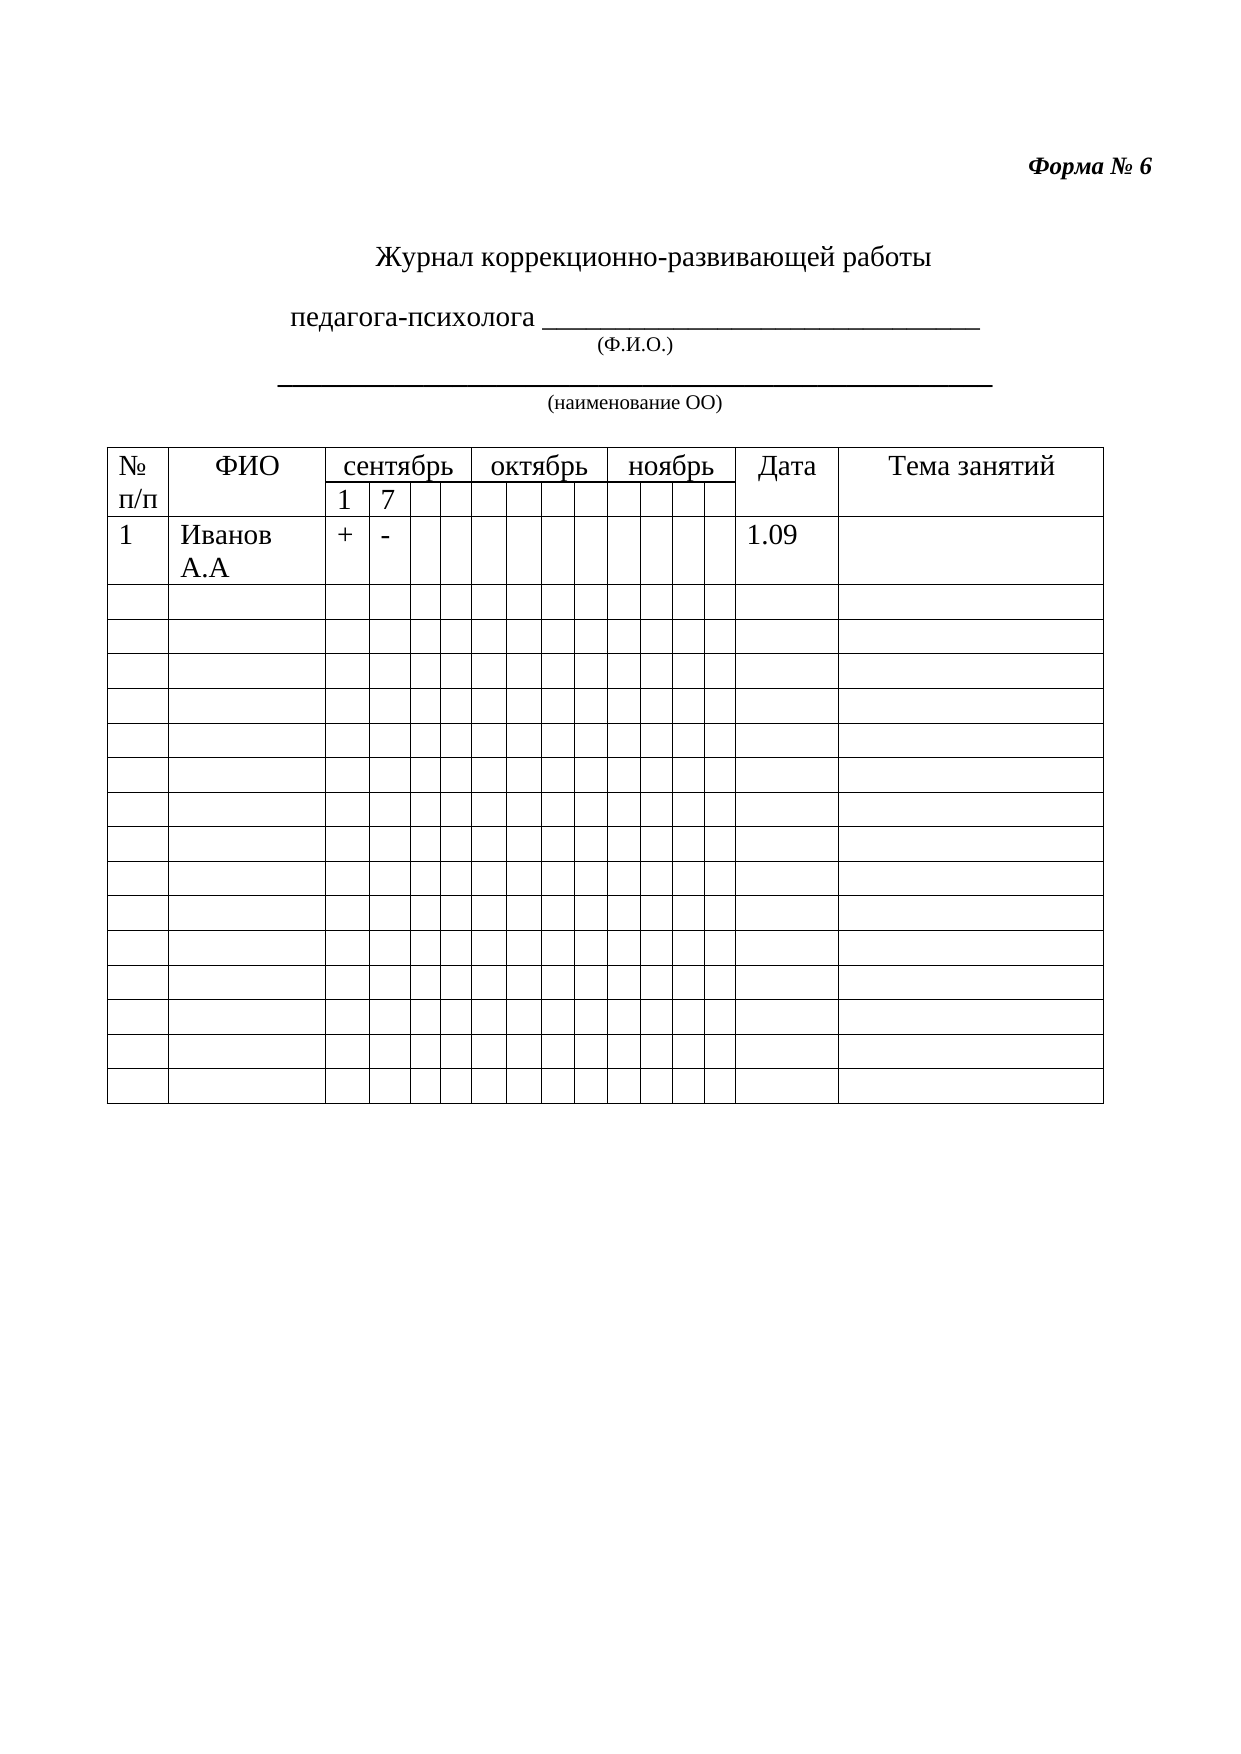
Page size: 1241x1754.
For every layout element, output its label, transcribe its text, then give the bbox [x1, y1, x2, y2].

table_cell [542, 620, 574, 653]
table_cell [608, 1069, 640, 1103]
table_cell [411, 620, 440, 653]
table_cell [441, 585, 471, 619]
table_cell [575, 724, 607, 757]
table_cell [641, 931, 672, 964]
table_cell [608, 724, 640, 757]
table_cell [839, 654, 1103, 688]
table_cell - [370, 517, 410, 584]
table_cell [542, 931, 574, 964]
table_cell [370, 724, 410, 757]
table_cell [472, 724, 506, 757]
table_cell [839, 620, 1103, 653]
table_header Дата [736, 448, 838, 516]
table_cell [370, 1035, 410, 1068]
table_cell [542, 1000, 574, 1034]
table_cell [507, 896, 541, 930]
table_cell Иванов А.А [169, 517, 325, 584]
table_cell [705, 966, 735, 999]
table_cell [608, 758, 640, 792]
table_cell [411, 758, 440, 792]
table_cell [169, 585, 325, 619]
table_cell [673, 585, 704, 619]
text _________________________________________________ [118, 356, 1152, 390]
table_cell [575, 827, 607, 861]
table_cell [411, 1069, 440, 1103]
table_cell [641, 966, 672, 999]
table_cell [736, 827, 838, 861]
table_cell [641, 654, 672, 688]
table_cell [673, 931, 704, 964]
table_cell [411, 1000, 440, 1034]
text (Ф.И.О.) [118, 332, 1152, 356]
table_cell [441, 1000, 471, 1034]
table_cell [736, 966, 838, 999]
table_cell [575, 1035, 607, 1068]
table_cell [411, 483, 440, 516]
table_cell [705, 585, 735, 619]
table_cell [673, 689, 704, 722]
table_cell [575, 517, 607, 584]
table_cell [673, 1069, 704, 1103]
table_cell [370, 966, 410, 999]
table_cell [326, 862, 369, 895]
table_cell [108, 827, 168, 861]
table_cell [705, 758, 735, 792]
table_cell [108, 896, 168, 930]
table_cell [326, 1000, 369, 1034]
table_cell [472, 827, 506, 861]
table_cell [736, 793, 838, 826]
table_cell [108, 862, 168, 895]
table_cell [641, 585, 672, 619]
table_cell [736, 896, 838, 930]
table_cell [108, 793, 168, 826]
table_cell [411, 827, 440, 861]
table_cell [839, 966, 1103, 999]
table_cell + [326, 517, 369, 584]
table_cell [542, 724, 574, 757]
table_cell [472, 517, 506, 584]
table_cell 7 [370, 483, 410, 516]
table_cell [472, 758, 506, 792]
table_cell [326, 896, 369, 930]
table_cell [705, 517, 735, 584]
table_cell [169, 896, 325, 930]
table_header октябрь [472, 448, 607, 481]
table_cell [411, 793, 440, 826]
table_cell [507, 1000, 541, 1034]
table_cell [575, 585, 607, 619]
table_cell [441, 827, 471, 861]
table_cell [411, 585, 440, 619]
table_cell [839, 1000, 1103, 1034]
table_cell [839, 724, 1103, 757]
table_cell [736, 758, 838, 792]
table_cell [108, 620, 168, 653]
table_cell [705, 620, 735, 653]
table_cell [705, 793, 735, 826]
table_header сентябрь [326, 448, 471, 481]
table_cell [736, 931, 838, 964]
table_cell [507, 758, 541, 792]
table_cell [441, 517, 471, 584]
table_cell [441, 654, 471, 688]
table_cell [641, 896, 672, 930]
table_cell [705, 931, 735, 964]
table_cell [108, 758, 168, 792]
table_cell [411, 654, 440, 688]
table_cell [370, 827, 410, 861]
table_cell [411, 689, 440, 722]
table_cell [108, 724, 168, 757]
table_cell [705, 862, 735, 895]
table_cell [641, 517, 672, 584]
table_cell [673, 620, 704, 653]
table_cell [641, 758, 672, 792]
table_cell [169, 931, 325, 964]
table_cell [507, 793, 541, 826]
table_cell [673, 827, 704, 861]
table_cell [108, 654, 168, 688]
table_cell [705, 689, 735, 722]
table_cell [839, 793, 1103, 826]
table_cell [839, 931, 1103, 964]
table_cell [736, 1035, 838, 1068]
table_cell [411, 966, 440, 999]
table_cell [705, 1035, 735, 1068]
table_cell [736, 689, 838, 722]
table_cell [441, 620, 471, 653]
table_cell [326, 689, 369, 722]
table_cell [575, 758, 607, 792]
table_cell [472, 1035, 506, 1068]
table_cell [705, 1000, 735, 1034]
table_header Тема занятий [839, 448, 1103, 516]
table_cell [169, 966, 325, 999]
table_cell [608, 620, 640, 653]
table_cell [326, 827, 369, 861]
table_cell [736, 585, 838, 619]
table_cell 1 [326, 483, 369, 516]
table_cell [736, 620, 838, 653]
table_cell [169, 1035, 325, 1068]
table_cell [441, 758, 471, 792]
table_cell [673, 654, 704, 688]
table_cell [507, 689, 541, 722]
table_cell [641, 483, 672, 516]
table_cell [608, 1035, 640, 1068]
table_cell [839, 517, 1103, 584]
table_cell [326, 966, 369, 999]
table_cell [108, 689, 168, 722]
table_cell [326, 1035, 369, 1068]
table_cell [472, 585, 506, 619]
table_cell [839, 689, 1103, 722]
table_cell [839, 827, 1103, 861]
table_cell [673, 758, 704, 792]
table_cell [169, 1069, 325, 1103]
table_cell [411, 517, 440, 584]
table_cell [542, 689, 574, 722]
table_cell [608, 689, 640, 722]
table_header № п/п [108, 448, 168, 516]
table_cell [326, 620, 369, 653]
table_cell [326, 585, 369, 619]
table_cell [608, 862, 640, 895]
table_cell [608, 483, 640, 516]
table_cell [441, 483, 471, 516]
table_cell [542, 827, 574, 861]
table_cell [370, 793, 410, 826]
table_cell [542, 896, 574, 930]
table_cell [575, 1069, 607, 1103]
table_cell [575, 896, 607, 930]
table_cell [507, 1069, 541, 1103]
table_cell [108, 585, 168, 619]
table_cell [472, 689, 506, 722]
table_cell [441, 1035, 471, 1068]
table_cell [705, 1069, 735, 1103]
table_cell [705, 483, 735, 516]
table_cell [705, 896, 735, 930]
table_cell [441, 689, 471, 722]
table_cell [608, 654, 640, 688]
table_cell [575, 654, 607, 688]
table_cell [370, 896, 410, 930]
table_cell [472, 620, 506, 653]
table_cell [370, 620, 410, 653]
table_cell [641, 1035, 672, 1068]
table_cell [641, 827, 672, 861]
table_header ноябрь [608, 448, 735, 481]
table_cell [542, 862, 574, 895]
table_cell [673, 896, 704, 930]
table_header ФИО [169, 448, 325, 516]
table_cell [441, 793, 471, 826]
table_cell [673, 483, 704, 516]
table_cell [370, 758, 410, 792]
table_cell [641, 793, 672, 826]
table_cell [441, 862, 471, 895]
table_cell [441, 724, 471, 757]
table_cell [326, 724, 369, 757]
table_cell [608, 793, 640, 826]
table_cell [472, 896, 506, 930]
table_cell [736, 1000, 838, 1034]
table_cell 1.09 [736, 517, 838, 584]
table_cell [608, 827, 640, 861]
table_cell [575, 966, 607, 999]
table_cell [575, 862, 607, 895]
table_cell [575, 1000, 607, 1034]
table_cell [411, 1035, 440, 1068]
table_cell [108, 1000, 168, 1034]
table_cell [507, 620, 541, 653]
table_cell [608, 1000, 640, 1034]
table_cell [673, 517, 704, 584]
table_cell [472, 1069, 506, 1103]
table_cell [370, 862, 410, 895]
table_cell [641, 620, 672, 653]
table_cell [507, 931, 541, 964]
table_cell [108, 1069, 168, 1103]
table_cell [169, 1000, 325, 1034]
table_cell [370, 585, 410, 619]
text Журнал коррекционно-развивающей работы [156, 239, 1152, 273]
table_cell [507, 517, 541, 584]
table_cell [507, 585, 541, 619]
table_cell [839, 758, 1103, 792]
table_cell [673, 724, 704, 757]
table_cell [411, 724, 440, 757]
table_cell [370, 1069, 410, 1103]
table_cell [472, 654, 506, 688]
table_cell [542, 793, 574, 826]
table_cell [326, 1069, 369, 1103]
table_cell [673, 1035, 704, 1068]
table_cell [542, 585, 574, 619]
table_cell [108, 931, 168, 964]
table_cell [705, 654, 735, 688]
table_cell [705, 827, 735, 861]
table_cell [839, 585, 1103, 619]
table_cell [108, 1035, 168, 1068]
table_cell [472, 862, 506, 895]
table_cell [411, 931, 440, 964]
table_cell [169, 654, 325, 688]
table_cell [169, 620, 325, 653]
table_cell [839, 896, 1103, 930]
title Форма № 6 [118, 151, 1152, 180]
table_cell [673, 966, 704, 999]
table_cell [472, 931, 506, 964]
table_cell [370, 1000, 410, 1034]
table_cell [575, 483, 607, 516]
table_cell [705, 724, 735, 757]
table_cell [507, 724, 541, 757]
table_cell [507, 966, 541, 999]
table_cell [641, 1000, 672, 1034]
table_cell [411, 862, 440, 895]
table_cell [169, 689, 325, 722]
table_cell [472, 793, 506, 826]
table_cell [326, 758, 369, 792]
table_cell [608, 931, 640, 964]
table_cell [542, 758, 574, 792]
table_cell [169, 827, 325, 861]
table_cell [542, 483, 574, 516]
table_cell [507, 827, 541, 861]
text педагога-психолога ______________________________ [118, 299, 1152, 332]
table_cell [736, 724, 838, 757]
table_cell [326, 654, 369, 688]
table_cell [736, 862, 838, 895]
table_cell [736, 654, 838, 688]
table_cell [441, 896, 471, 930]
table_cell [839, 1035, 1103, 1068]
table_cell [839, 1069, 1103, 1103]
table_cell [608, 966, 640, 999]
table_cell [326, 931, 369, 964]
table_cell [507, 1035, 541, 1068]
table_cell [673, 862, 704, 895]
table_cell [370, 654, 410, 688]
table_cell [441, 966, 471, 999]
table_cell [472, 966, 506, 999]
table_cell [641, 689, 672, 722]
table_cell 1 [108, 517, 168, 584]
table_cell [575, 793, 607, 826]
table_cell [108, 966, 168, 999]
table_cell [673, 1000, 704, 1034]
table_cell [472, 483, 506, 516]
table_cell [575, 931, 607, 964]
table_cell [441, 1069, 471, 1103]
table_cell [507, 862, 541, 895]
table_cell [370, 931, 410, 964]
table_cell [507, 483, 541, 516]
table_cell [472, 1000, 506, 1034]
table_cell [542, 1069, 574, 1103]
table_cell [411, 896, 440, 930]
table_cell [736, 1069, 838, 1103]
table_cell [441, 931, 471, 964]
table_cell [542, 517, 574, 584]
table_cell [641, 724, 672, 757]
table_cell [542, 1035, 574, 1068]
table_cell [169, 793, 325, 826]
table_cell [673, 793, 704, 826]
table_cell [608, 585, 640, 619]
table_cell [641, 1069, 672, 1103]
table_cell [542, 966, 574, 999]
table_cell [169, 724, 325, 757]
table_cell [542, 654, 574, 688]
table_cell [575, 620, 607, 653]
table_cell [839, 862, 1103, 895]
table_cell [641, 862, 672, 895]
table_cell [169, 862, 325, 895]
table_cell [370, 689, 410, 722]
table_cell [608, 517, 640, 584]
table_cell [169, 758, 325, 792]
table_cell [575, 689, 607, 722]
table_cell [507, 654, 541, 688]
table_cell [326, 793, 369, 826]
table_cell [608, 896, 640, 930]
text (наименование ОО) [118, 390, 1152, 414]
